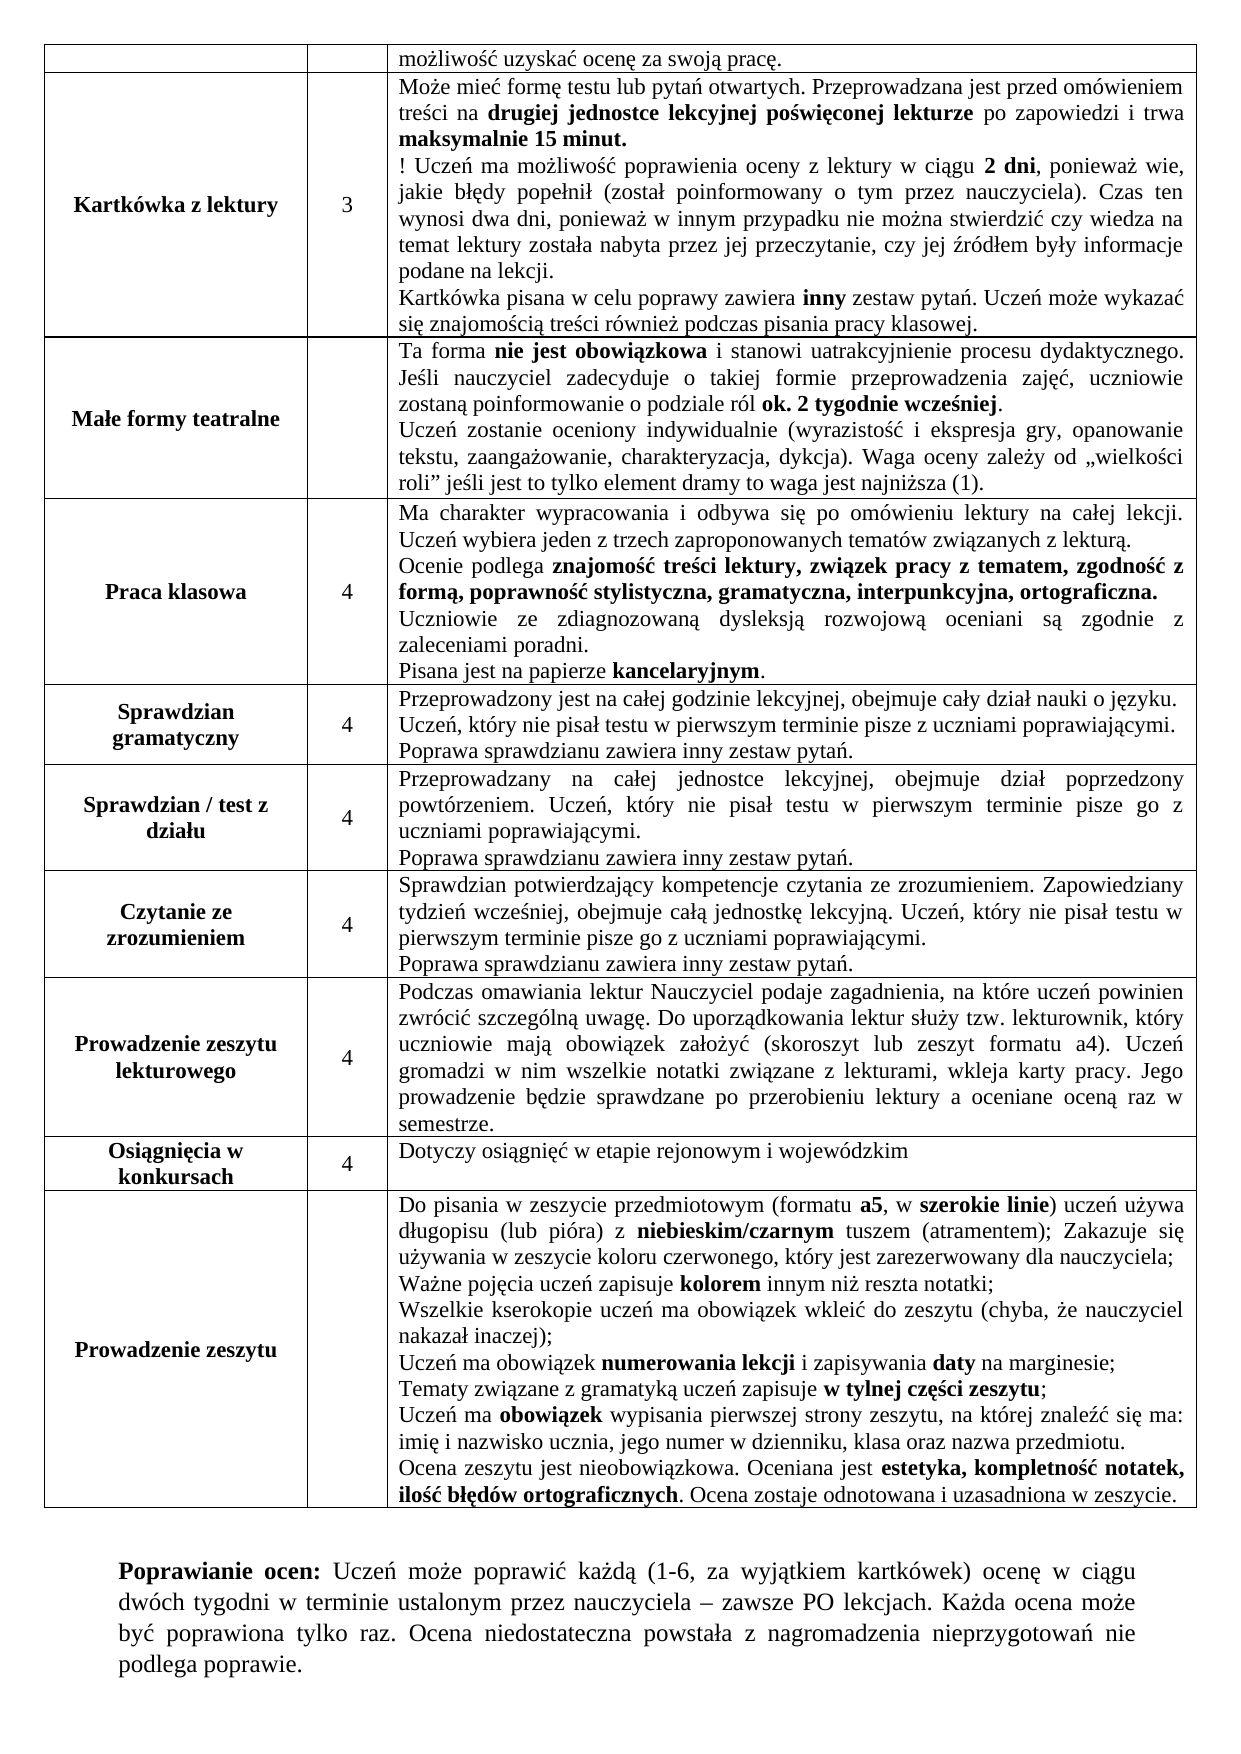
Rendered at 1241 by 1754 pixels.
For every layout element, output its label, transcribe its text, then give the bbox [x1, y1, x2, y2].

table_cell Podczas omawiania lektur Nauczyciel podaje zagadnienia, na które uczeń powinien zwrócić szczególną uwagę. Do uporządkowania lektur służy tzw. lekturownik, który uczniowie mają obowiązek założyć (skoroszyt lub zeszyt formatu a4). Uczeń gromadzi w nim wszelkie notatki związane z lekturami, wkleja karty pracy. Jego prowadzenie będzie sprawdzane po przerobieniu lektury a oceniane oceną raz w semestrze. [388, 978, 1196, 1136]
table_cell Osiągnięcia w konkursach [45, 1137, 307, 1190]
table_cell [308, 338, 387, 498]
table_cell Prowadzenie zeszytu [45, 1191, 307, 1507]
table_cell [45, 45, 307, 72]
table_cell Czytanie ze zrozumieniem [45, 871, 307, 977]
table_cell Sprawdzian potwierdzający kompetencje czytania ze zrozumieniem. Zapowiedziany tydzień wcześniej, obejmuje całą jednostkę lekcyjną. Uczeń, który nie pisał testu w pierwszym terminie pisze go z uczniami poprawiającymi. Poprawa sprawdzianu zawiera inny zestaw pytań. [388, 871, 1196, 977]
table_cell Kartkówka z lektury [45, 73, 307, 336]
table_cell Dotyczy osiągnięć w etapie rejonowym i wojewódzkim [388, 1137, 1196, 1190]
table_cell 4 [308, 1137, 387, 1190]
table_cell Małe formy teatralne [45, 338, 307, 498]
table_cell Przeprowadzony jest na całej godzinie lekcyjnej, obejmuje cały dział nauki o języku. Uczeń, który nie pisał testu w pierwszym terminie pisze z uczniami poprawiającymi. Poprawa sprawdzianu zawiera inny zestaw pytań. [388, 685, 1196, 764]
table_cell Sprawdzian / test z działu [45, 765, 307, 870]
table_cell 4 [308, 978, 387, 1136]
table_cell Do pisania w zeszycie przedmiotowym (formatu a5, w szerokie linie) uczeń używa długopisu (lub pióra) z niebieskim/czarnym tuszem (atramentem); Zakazuje się używania w zeszycie koloru czerwonego, który jest zarezerwowany dla nauczyciela; Ważne pojęcia uczeń zapisuje kolorem innym niż reszta notatki; Wszelkie kserokopie uczeń ma obowiązek wkleić do zeszytu (chyba, że nauczyciel nakazał inaczej); Uczeń ma obowiązek numerowania lekcji i zapisywania daty na marginesie; Tematy związane z gramatyką uczeń zapisuje w tylnej części zeszytu; Uczeń ma obowiązek wypisania pierwszej strony zeszytu, na której znaleźć się ma: imię i nazwisko ucznia, jego numer w dzienniku, klasa oraz nazwa przedmiotu. Ocena zeszytu jest nieobowiązkowa. Oceniana jest estetyka, kompletność notatek, ilość błędów ortograficznych. Ocena zostaje odnotowana i uzasadniona w zeszycie. [388, 1191, 1196, 1507]
table_cell Przeprowadzany na całej jednostce lekcyjnej, obejmuje dział poprzedzony powtórzeniem. Uczeń, który nie pisał testu w pierwszym terminie pisze go z uczniami poprawiającymi. Poprawa sprawdzianu zawiera inny zestaw pytań. [388, 765, 1196, 870]
text Poprawianie ocen: Uczeń może poprawić każdą (1-6, za wyjątkiem kartkówek) ocenę w ciągu dwóch tygodni w terminie ustalonym przez nauczyciela – zawsze PO lekcjach. Każda ocena może być poprawiona tylko raz. Ocena niedostateczna powstała z nagromadzenia nieprzygotowań nie podlega poprawie. [118, 1556, 1137, 1678]
table_cell Prowadzenie zeszytu lekturowego [45, 978, 307, 1136]
table_cell [308, 1191, 387, 1507]
table_cell Może mieć formę testu lub pytań otwartych. Przeprowadzana jest przed omówieniem treści na drugiej jednostce lekcyjnej poświęconej lekturze po zapowiedzi i trwa maksymalnie 15 minut. ! Uczeń ma możliwość poprawienia oceny z lektury w ciągu 2 dni, ponieważ wie, jakie błędy popełnił (został poinformowany o tym przez nauczyciela). Czas ten wynosi dwa dni, ponieważ w innym przypadku nie można stwierdzić czy wiedza na temat lektury została nabyta przez jej przeczytanie, czy jej źródłem były informacje podane na lekcji. Kartkówka pisana w celu poprawy zawiera inny zestaw pytań. Uczeń może wykazać się znajomością treści również podczas pisania pracy klasowej. [388, 73, 1196, 336]
table_cell Ta forma nie jest obowiązkowa i stanowi uatrakcyjnienie procesu dydaktycznego. Jeśli nauczyciel zadecyduje o takiej formie przeprowadzenia zajęć, uczniowie zostaną poinformowanie o podziale ról ok. 2 tygodnie wcześniej. Uczeń zostanie oceniony indywidualnie (wyrazistość i ekspresja gry, opanowanie tekstu, zaangażowanie, charakteryzacja, dykcja). Waga oceny zależy od „wielkości roli” jeśli jest to tylko element dramy to waga jest najniższa (1). [388, 338, 1196, 498]
table_cell Ma charakter wypracowania i odbywa się po omówieniu lektury na całej lekcji. Uczeń wybiera jeden z trzech zaproponowanych tematów związanych z lekturą. Ocenie podlega znajomość treści lektury, związek pracy z tematem, zgodność z formą, poprawność stylistyczna, gramatyczna, interpunkcyjna, ortograficzna. Uczniowie ze zdiagnozowaną dysleksją rozwojową oceniani są zgodnie z zaleceniami poradni. Pisana jest na papierze kancelaryjnym. [388, 499, 1196, 684]
table_cell 4 [308, 765, 387, 870]
table_cell 3 [308, 73, 387, 336]
table_cell 4 [308, 685, 387, 764]
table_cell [388, 45, 1196, 72]
table_cell 4 [308, 871, 387, 977]
table_cell Sprawdzian gramatyczny [45, 685, 307, 764]
table_cell 3 [308, 45, 387, 72]
table_cell Praca klasowa [45, 499, 307, 684]
table_cell 4 [308, 499, 387, 684]
